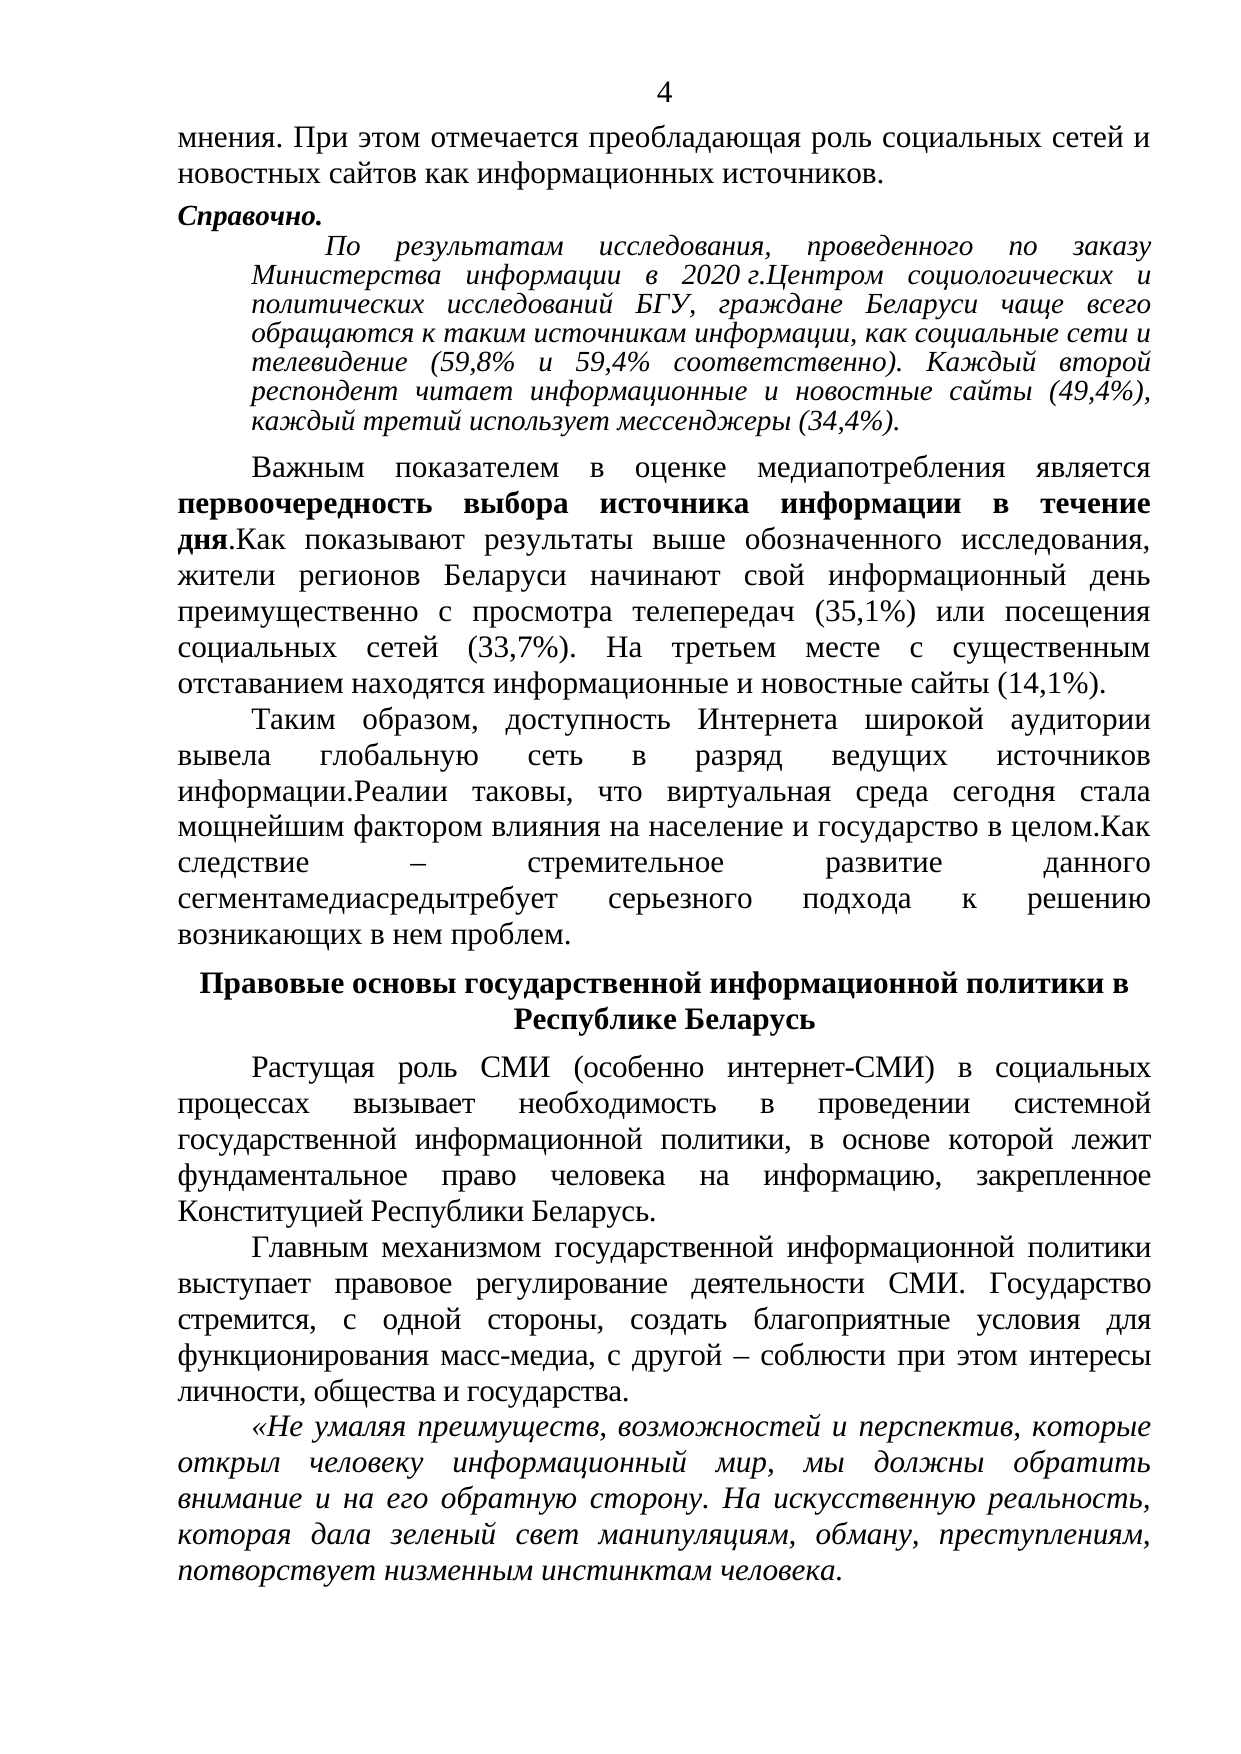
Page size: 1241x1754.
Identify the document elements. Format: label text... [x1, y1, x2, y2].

text Растущая роль СМИ (особенно интернет-СМИ) в социальных процессах вызывает необходимость в проведении системной государственной информационной политики, в основе которой лежит фундаментальное право человека на информацию, закрепленное Конституцией Республики Беларусь. [177, 1048, 1152, 1228]
text Главным механизмом государственной информационной политики выступает правовое регулирование деятельности СМИ. Государство стремится, с одной стороны, создать благоприятные условия для функционирования масс-медиа, с другой – соблюсти при этом интересы личности, общества и государства. [177, 1228, 1152, 1408]
text Правовые основы государственной информационной политики в Республике Беларусь [177, 964, 1152, 1036]
text Таким образом, доступность Интернета широкой аудитории вывела глобальную сеть в разряд ведущих источников информации.Реалии таковы, что виртуальная среда сегодня стала мощнейшим фактором влияния на население и государство в целом.Как следствие – стремительное развитие данного сегментамедиасредытребует серьезного подхода к решению возникающих в нем проблем. [177, 700, 1152, 951]
text Справочно. [177, 202, 1152, 232]
text По результатам исследования, проведенного по заказу Министерства информации в 2020 г.Центром социологических и политических исследований БГУ, граждане Беларуси чаще всего обращаются к таким источникам информации, как социальные сети и телевидение (59,8% и 59,4% соответственно). Каждый второй респондент читает информационные и новостные сайты (49,4%), каждый третий использует мессенджеры (34,4%). [251, 232, 1152, 436]
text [177, 118, 1152, 190]
text «Не умаляя преимуществ, возможностей и перспектив, которые открыл человеку информационный мир, мы должны обратить внимание и на его обратную сторону. На искусственную реальность, которая дала зеленый свет манипуляциям, обману, преступлениям, потворствует низменным инстинктам человека. [177, 1408, 1152, 1587]
text Важным показателем в оценке медиапотребления является первоочередность выбора источника информации в течение дня.Как показывают результаты выше обозначенного исследования, жители регионов Беларуси начинают свой информационный день преимущественно с просмотра телепередач (35,1%) или посещения социальных сетей (33,7%). На третьем месте с существенным отставанием находятся информационные и новостные сайты (14,1%). [177, 448, 1152, 700]
